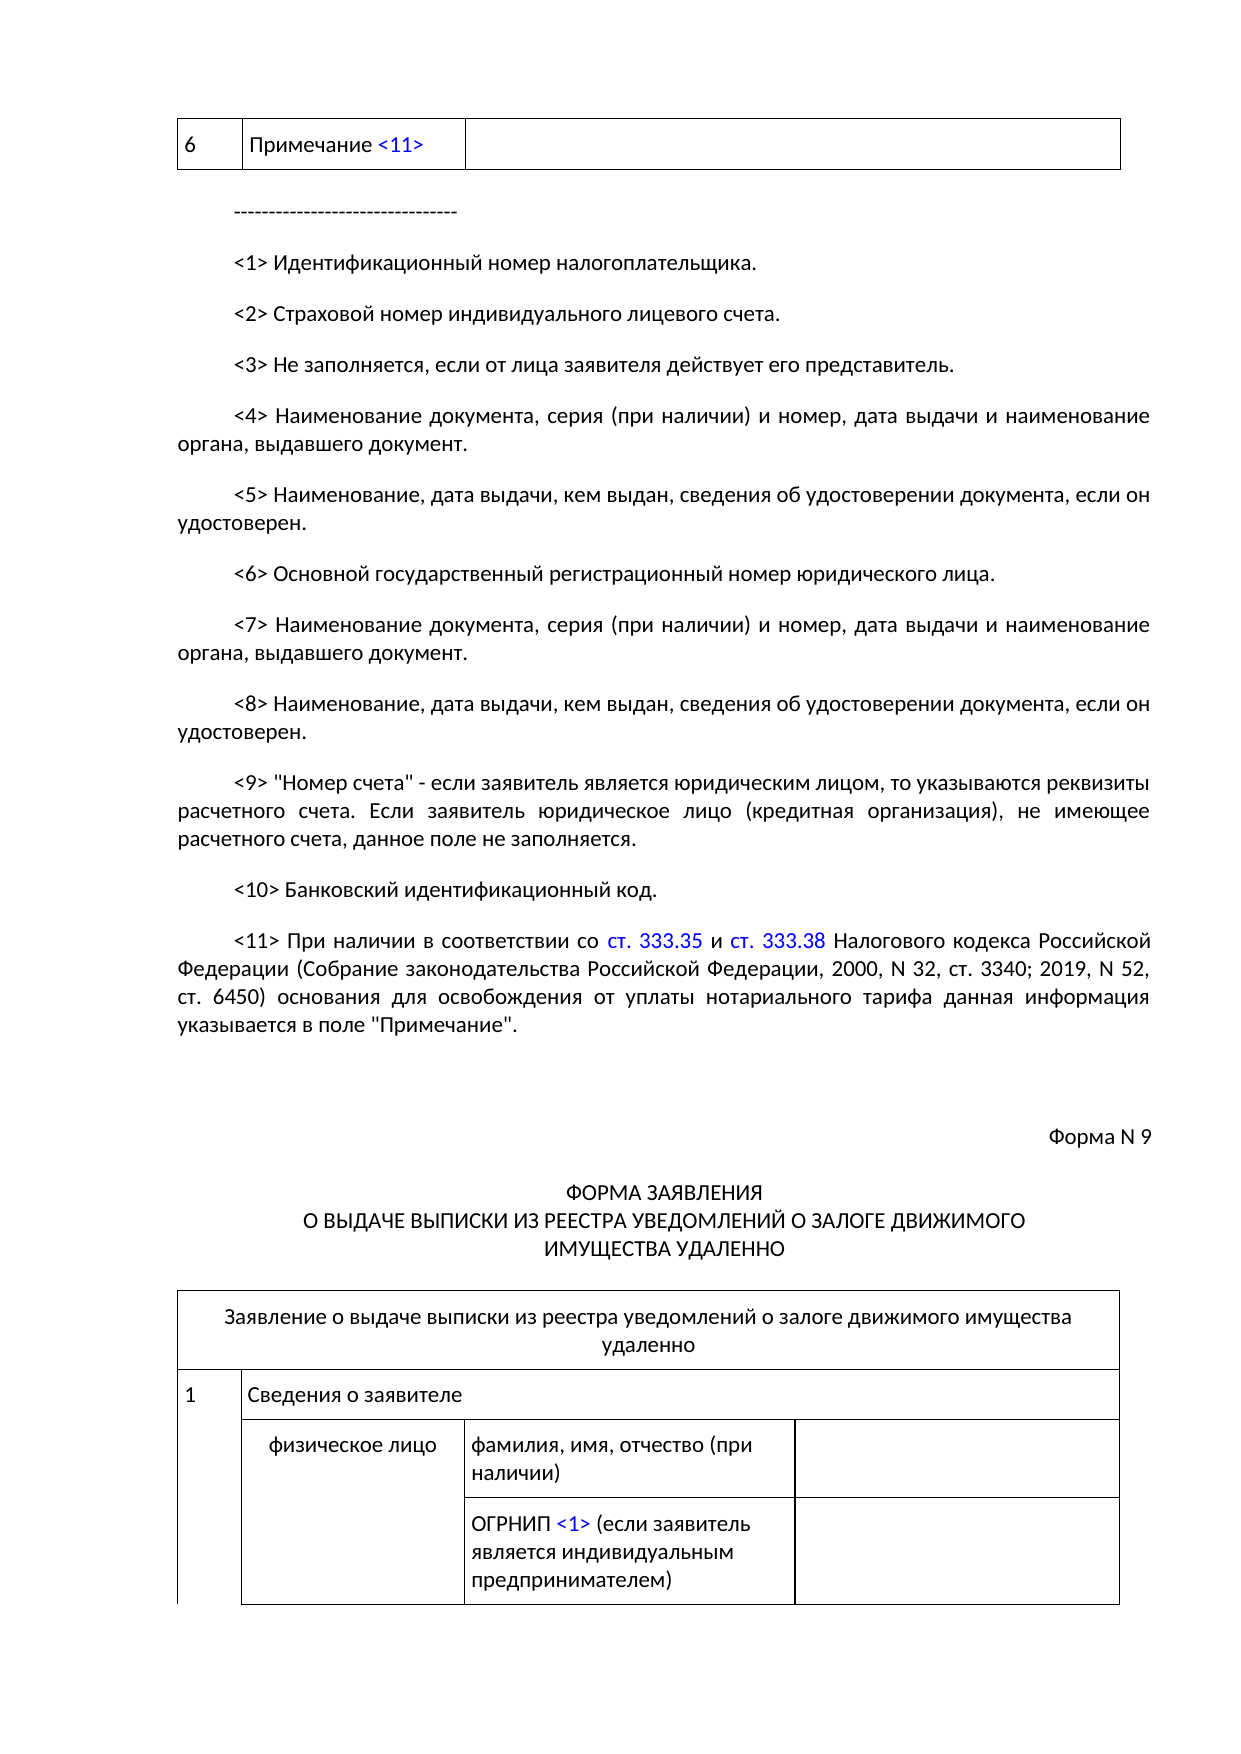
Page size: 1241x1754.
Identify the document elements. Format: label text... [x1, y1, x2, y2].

text ИМУЩЕСТВА УДАЛЕННО [177, 1234, 1152, 1262]
table_header Заявление о выдаче выписки из реестра уведомлений о залоге движимого имущества удаленно [178, 1291, 1119, 1368]
table_cell [796, 1498, 1119, 1603]
text <8> Наименование, дата выдачи, кем выдан, сведения об удостоверении документа, если он удостоверен. [177, 689, 1152, 745]
text <9> "Номер счета" - если заявитель является юридическим лицом, то указываются реквизиты расчетного счета. Если заявитель юридическое лицо (кредитная организация), не имеющее расчетного счета, данное поле не заполняется. [177, 768, 1152, 852]
text <3> Не заполняется, если от лица заявителя действует его представитель. [177, 350, 1152, 378]
table_cell 6 [178, 119, 242, 168]
table_cell Сведения о заявителе [242, 1370, 1119, 1419]
table_cell ОГРНИП <1> (если заявитель является индивидуальным предпринимателем) [465, 1498, 794, 1603]
table_cell [466, 119, 1120, 168]
table_cell фамилия, имя, отчество (при наличии) [465, 1420, 794, 1497]
text О ВЫДАЧЕ ВЫПИСКИ ИЗ РЕЕСТРА УВЕДОМЛЕНИЙ О ЗАЛОГЕ ДВИЖИМОГО [177, 1206, 1152, 1234]
text <5> Наименование, дата выдачи, кем выдан, сведения об удостоверении документа, если он удостоверен. [177, 480, 1152, 536]
text <1> Идентификационный номер налогоплательщика. [177, 248, 1152, 276]
text <6> Основной государственный регистрационный номер юридического лица. [177, 559, 1152, 587]
table_cell Примечание <11> [243, 119, 465, 168]
table_cell физическое лицо [242, 1420, 464, 1603]
text -------------------------------- [177, 197, 1152, 226]
text <4> Наименование документа, серия (при наличии) и номер, дата выдачи и наименование органа, выдавшего документ. [177, 401, 1152, 457]
text <2> Страховой номер индивидуального лицевого счета. [177, 299, 1152, 327]
text Форма N 9 [177, 1122, 1152, 1150]
text ФОРМА ЗАЯВЛЕНИЯ [177, 1178, 1152, 1206]
text <11> При наличии в соответствии со ст. 333.35 и ст. 333.38 Налогового кодекса Российской Федерации (Собрание законодательства Российской Федерации, 2000, N 32, ст. 3340; 2019, N 52, ст. 6450) основания для освобождения от уплаты нотариального тарифа данная информация указывается в поле "Примечание". [177, 926, 1152, 1038]
text <10> Банковский идентификационный код. [177, 875, 1152, 903]
table_cell [796, 1420, 1119, 1497]
table_cell 1 [178, 1370, 241, 1603]
text <7> Наименование документа, серия (при наличии) и номер, дата выдачи и наименование органа, выдавшего документ. [177, 610, 1152, 666]
